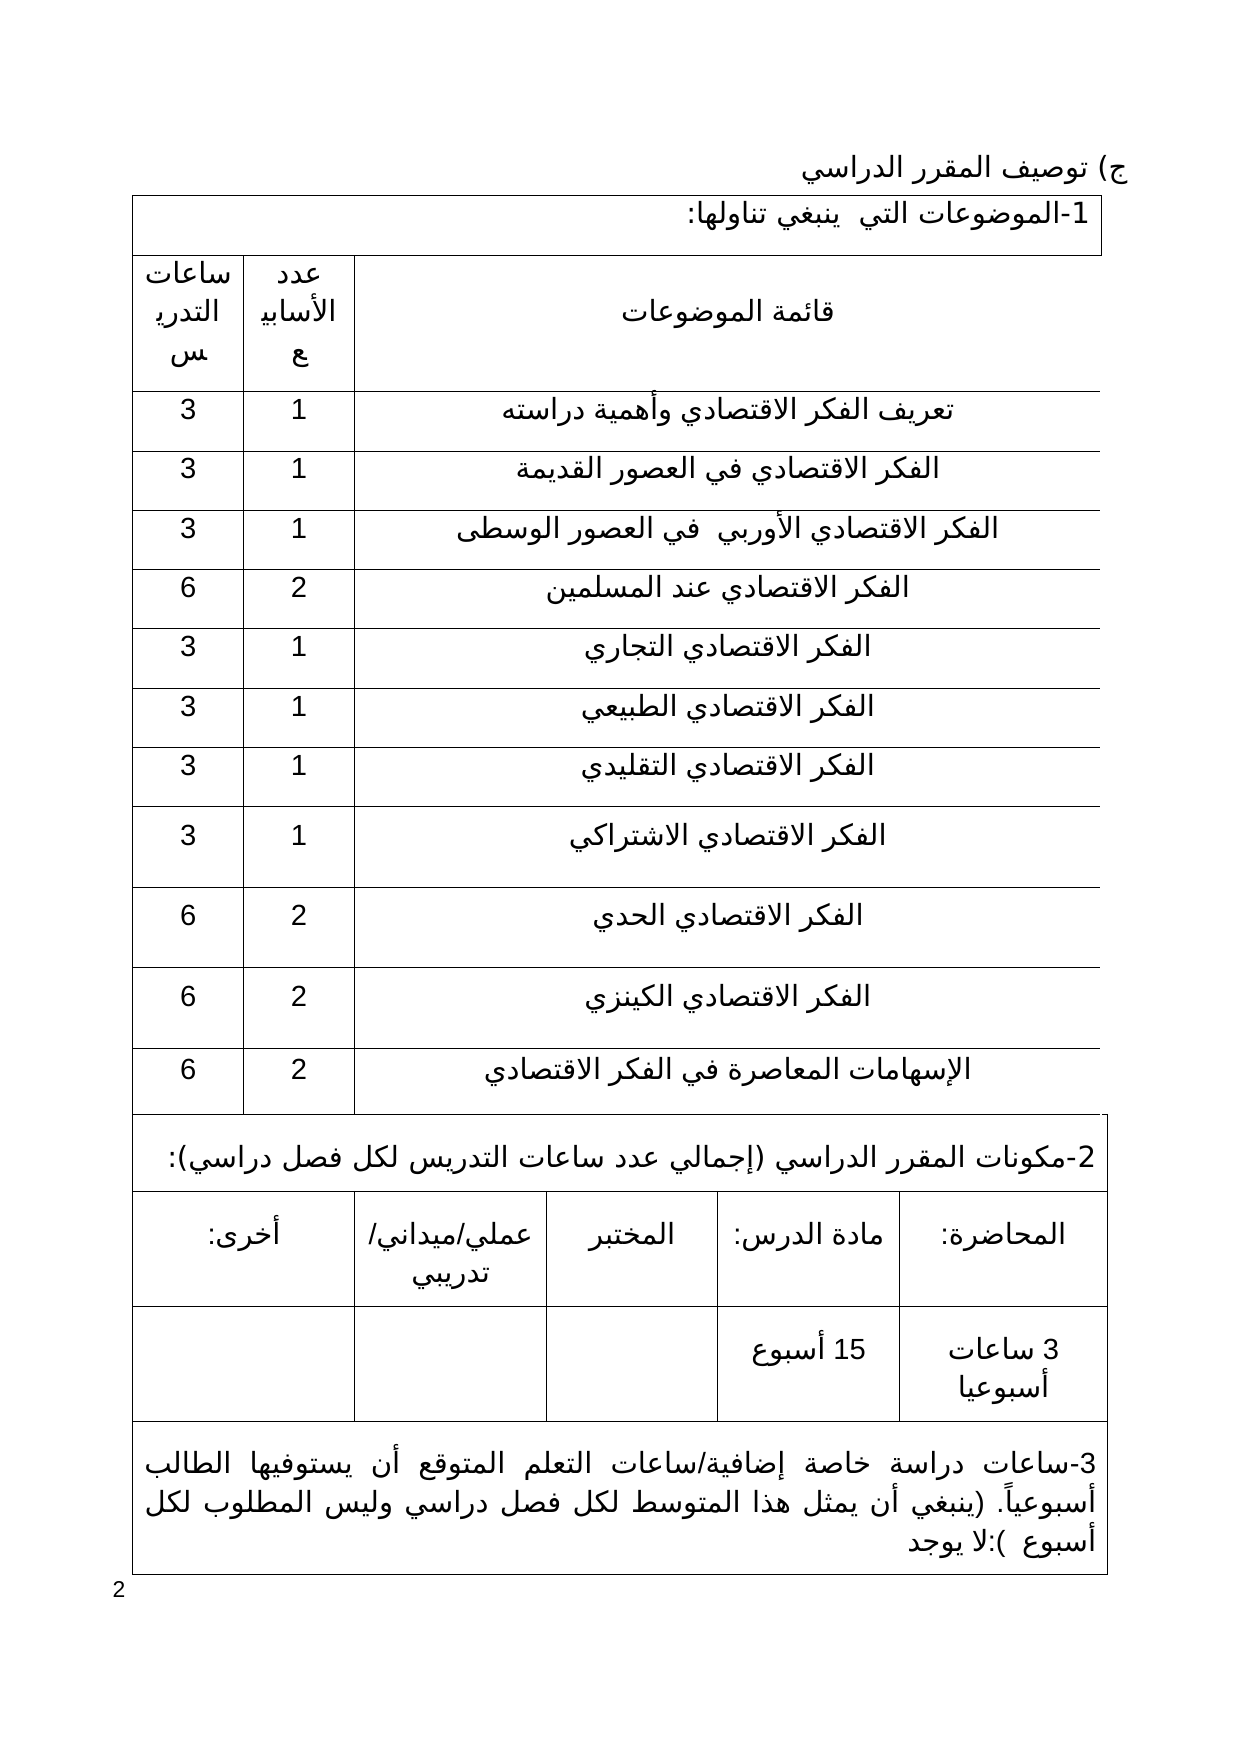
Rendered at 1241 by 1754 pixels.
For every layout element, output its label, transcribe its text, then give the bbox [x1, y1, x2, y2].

table_cell الإسهامات المعاصرة في الفكر الاقتصادي [355, 1048, 1101, 1114]
table_cell [547, 1307, 717, 1421]
table_cell 3 [133, 452, 243, 510]
table_cell [133, 1307, 354, 1421]
table_cell 3-ساعات دراسة خاصة إضافية/ساعات التعلم المتوقع أن يستوفيها الطالب أسبوعياً. (ينبغي أن يمثل هذا المتوسط لكل فصل دراسي وليس المطلوب لكل أسبوع): لا يوجد [133, 1422, 1107, 1574]
table_cell 1 [244, 807, 354, 887]
table_cell عدد الأسابيع [244, 256, 354, 391]
table_cell 1 [244, 629, 354, 688]
table_cell ساعات التدريس [133, 256, 243, 391]
table_cell الفكر الاقتصادي الكينزي [355, 967, 1101, 1048]
table_cell الفكر الاقتصادي الطبيعي [355, 688, 1101, 747]
table_cell قائمة الموضوعات [355, 256, 1101, 391]
table_cell 1 [244, 452, 354, 510]
table_cell 6 [133, 888, 243, 967]
table_cell 3 [133, 392, 243, 451]
table_header 1-الموضوعات التي ينبغي تناولها: [133, 196, 1101, 255]
table_cell 3 [133, 629, 243, 688]
table_cell 1 [244, 392, 354, 451]
table_cell 3 ساعات أسبوعيا [900, 1307, 1107, 1421]
table_cell مادة الدرس: [718, 1192, 899, 1306]
table_cell تعريف الفكر الاقتصادي وأهمية دراسته [355, 391, 1101, 451]
table_cell 3 [133, 807, 243, 887]
table_cell الفكر الاقتصادي في العصور القديمة [355, 451, 1101, 510]
table_cell 6 [133, 968, 243, 1048]
table_cell 2 [244, 570, 354, 628]
table_cell 1 [244, 748, 354, 806]
table_cell الفكر الاقتصادي الاشتراكي [355, 806, 1101, 887]
table_cell الفكر الاقتصادي الأوربي في العصور الوسطى [355, 510, 1101, 569]
table_cell 1 [244, 689, 354, 747]
subtitle ج) توصيف المقرر الدراسي [112, 150, 1128, 184]
table_cell عملي/ميداني/ تدريبي [355, 1192, 546, 1306]
table_cell الفكر الاقتصادي عند المسلمين [355, 569, 1101, 628]
table_cell المحاضرة: [900, 1192, 1107, 1306]
table_cell [355, 1307, 546, 1421]
table_cell الفكر الاقتصادي الحدي [355, 887, 1101, 967]
table_cell 2-مكونات المقرر الدراسي (إجمالي عدد ساعات التدريس لكل فصل دراسي): [133, 1114, 1107, 1191]
table_cell 15 أسبوع [718, 1307, 899, 1421]
table_cell 2 [244, 1049, 354, 1114]
table_cell 6 [133, 1049, 243, 1114]
table_cell المختبر [547, 1192, 717, 1306]
table_cell 3 [133, 689, 243, 747]
table_cell أخرى: [133, 1192, 354, 1306]
table_cell الفكر الاقتصادي التجاري [355, 628, 1101, 688]
table_cell 3 [133, 748, 243, 806]
table_cell الفكر الاقتصادي التقليدي [355, 747, 1101, 806]
table_cell 2 [244, 968, 354, 1048]
table_cell 1 [244, 511, 354, 569]
table_cell 2 [244, 888, 354, 967]
table_cell 6 [133, 570, 243, 628]
table_cell 3 [133, 511, 243, 569]
